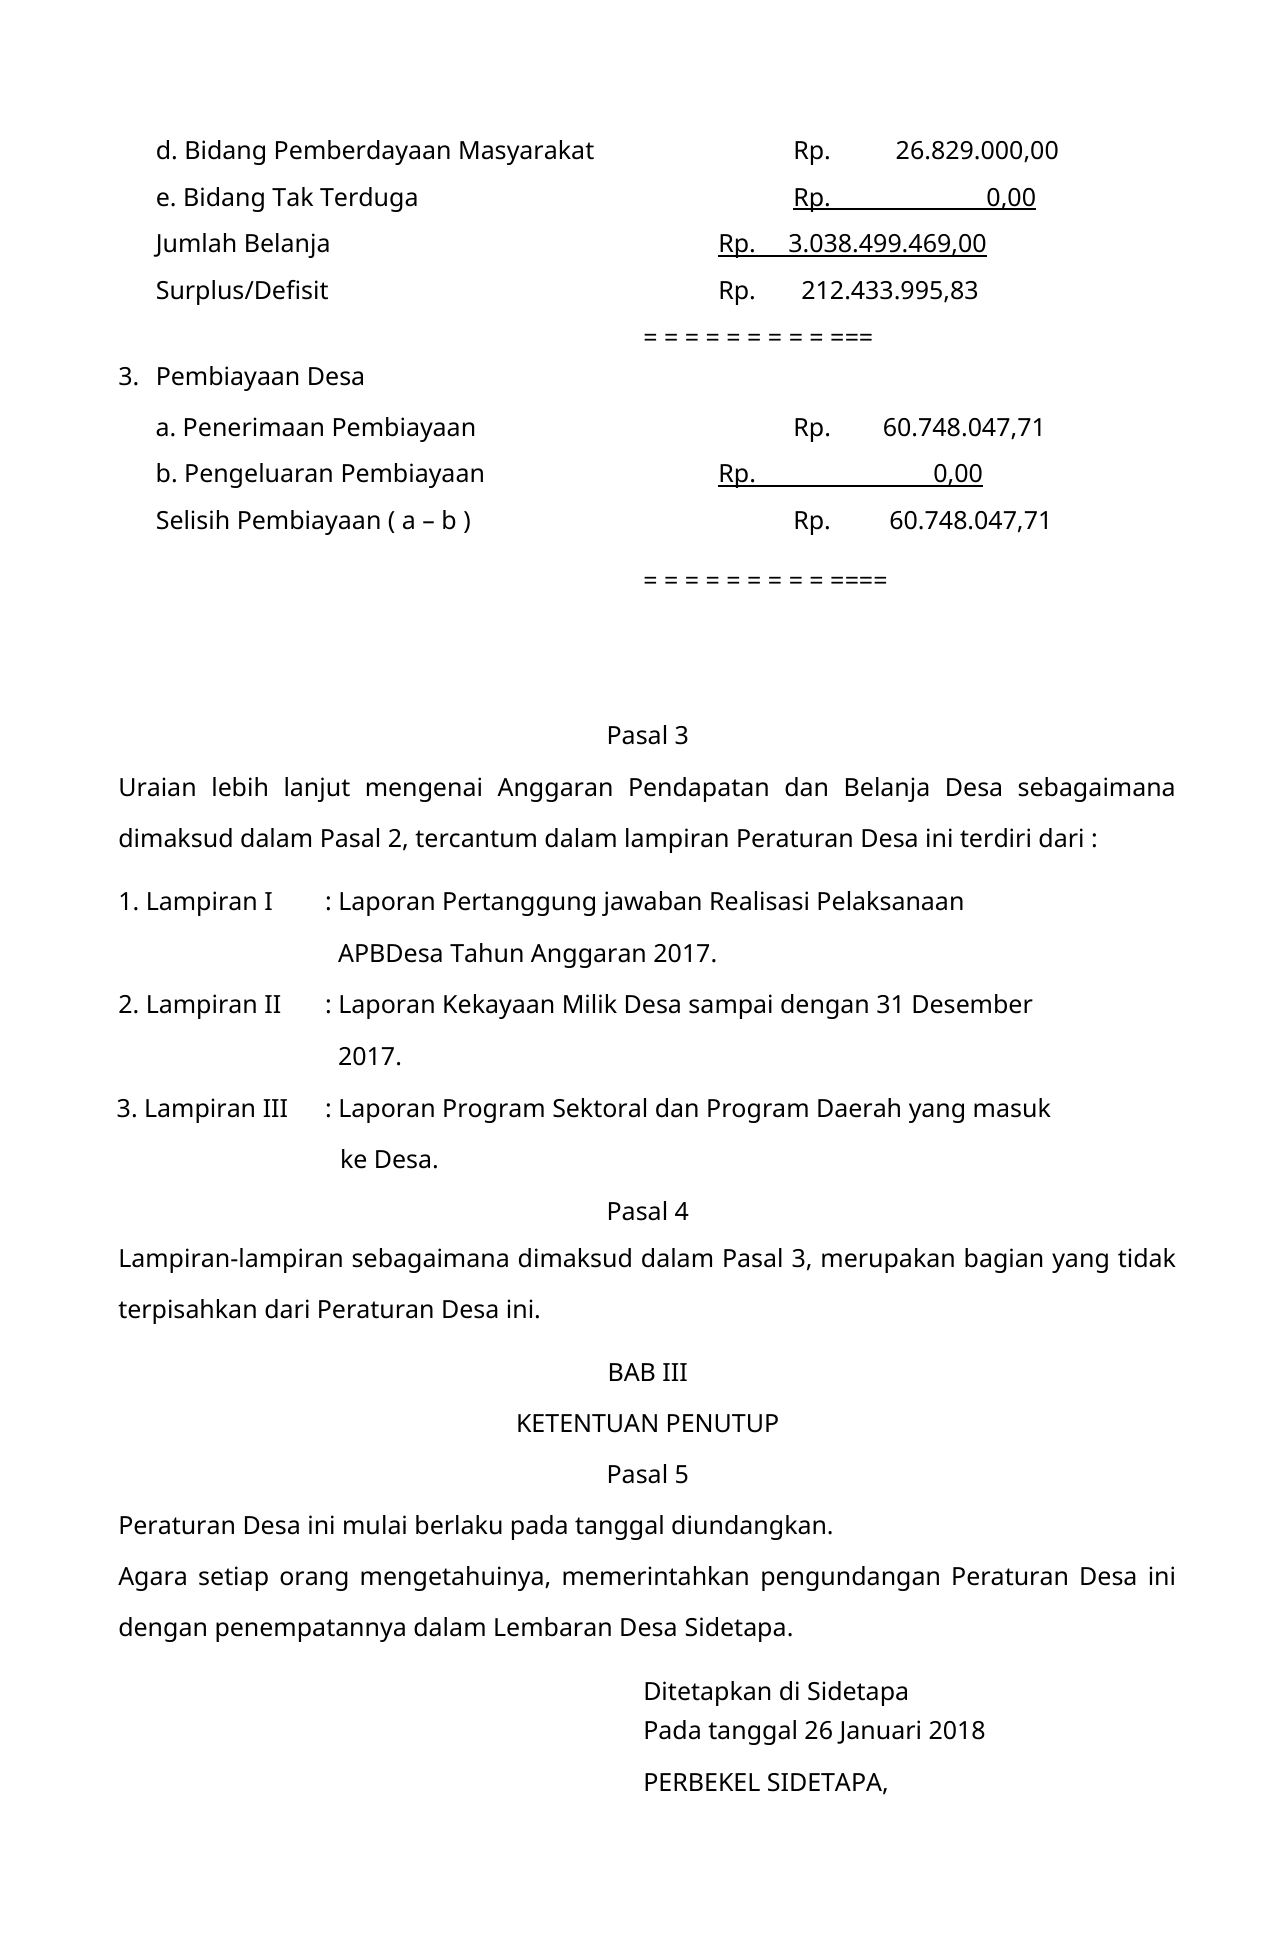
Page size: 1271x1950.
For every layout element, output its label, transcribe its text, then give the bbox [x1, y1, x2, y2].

text 2017. [118, 1039, 1177, 1073]
text Ditetapkan di Sidetapa [568, 1674, 1174, 1708]
text b. Pengeluaran Pembiayaan Rp. 0,00 [155, 456, 1177, 490]
list Pembiayaan Desa [118, 358, 1177, 392]
text Pasal 3 [118, 717, 1177, 752]
text 2. Lampiran II : Laporan Kekayaan Milik Desa sampai dengan 31 Desember [118, 987, 1177, 1021]
text a. Penerimaan Pembiayaan Rp. 60.748.047,71 [155, 409, 1177, 443]
text Jumlah Belanja Rp. 3.038.499.469,00 [118, 226, 1177, 260]
text 3. Lampiran III : Laporan Program Sektoral dan Program Daerah yang masuk [103, 1090, 1177, 1124]
text Selisih Pembiayaan ( a – b ) Rp. 60.748.047,71 [156, 502, 1177, 537]
text KETENTUAN PENUTUP [118, 1406, 1177, 1440]
text e. Bidang Tak Terduga Rp. 0,00 [156, 179, 1177, 213]
text = = = = = = = = = ==== [156, 562, 1177, 597]
text ke Desa. [103, 1142, 1177, 1176]
text Pada tanggal 26 Januari 2018 [568, 1713, 1174, 1747]
text = = = = = = = = = === [156, 319, 1177, 353]
text Pasal 5 [118, 1457, 1177, 1491]
text d. Bidang Pemberdayaan Masyarakat Rp. 26.829.000,00 [156, 133, 1191, 167]
text PERBEKEL SIDETAPA, [568, 1764, 1174, 1798]
text 1. Lampiran I : Laporan Pertanggung jawaban Realisasi Pelaksanaan [118, 884, 1177, 918]
text BAB III [118, 1355, 1177, 1389]
text APBDesa Tahun Anggaran 2017. [118, 935, 1177, 969]
text Peraturan Desa ini mulai berlaku pada tanggal diundangkan. [118, 1508, 1177, 1542]
text Lampiran-lampiran sebagaimana dimaksud dalam Pasal 3, merupakan bagian yang tidak terpisahkan dari Peraturan Desa ini. [118, 1240, 1177, 1325]
text Surplus/Defisit Rp. 212.433.995,83 [156, 273, 1177, 307]
text Uraian lebih lanjut mengenai Anggaran Pendapatan dan Belanja Desa sebagaimana dimaksud dalam Pasal 2, tercantum dalam lampiran Peraturan Desa ini terdiri dari : [118, 769, 1177, 854]
text Agara setiap orang mengetahuinya, memerintahkan pengundangan Peraturan Desa ini dengan penempatannya dalam Lembaran Desa Sidetapa. [118, 1559, 1177, 1644]
text Pasal 4 [118, 1194, 1177, 1228]
